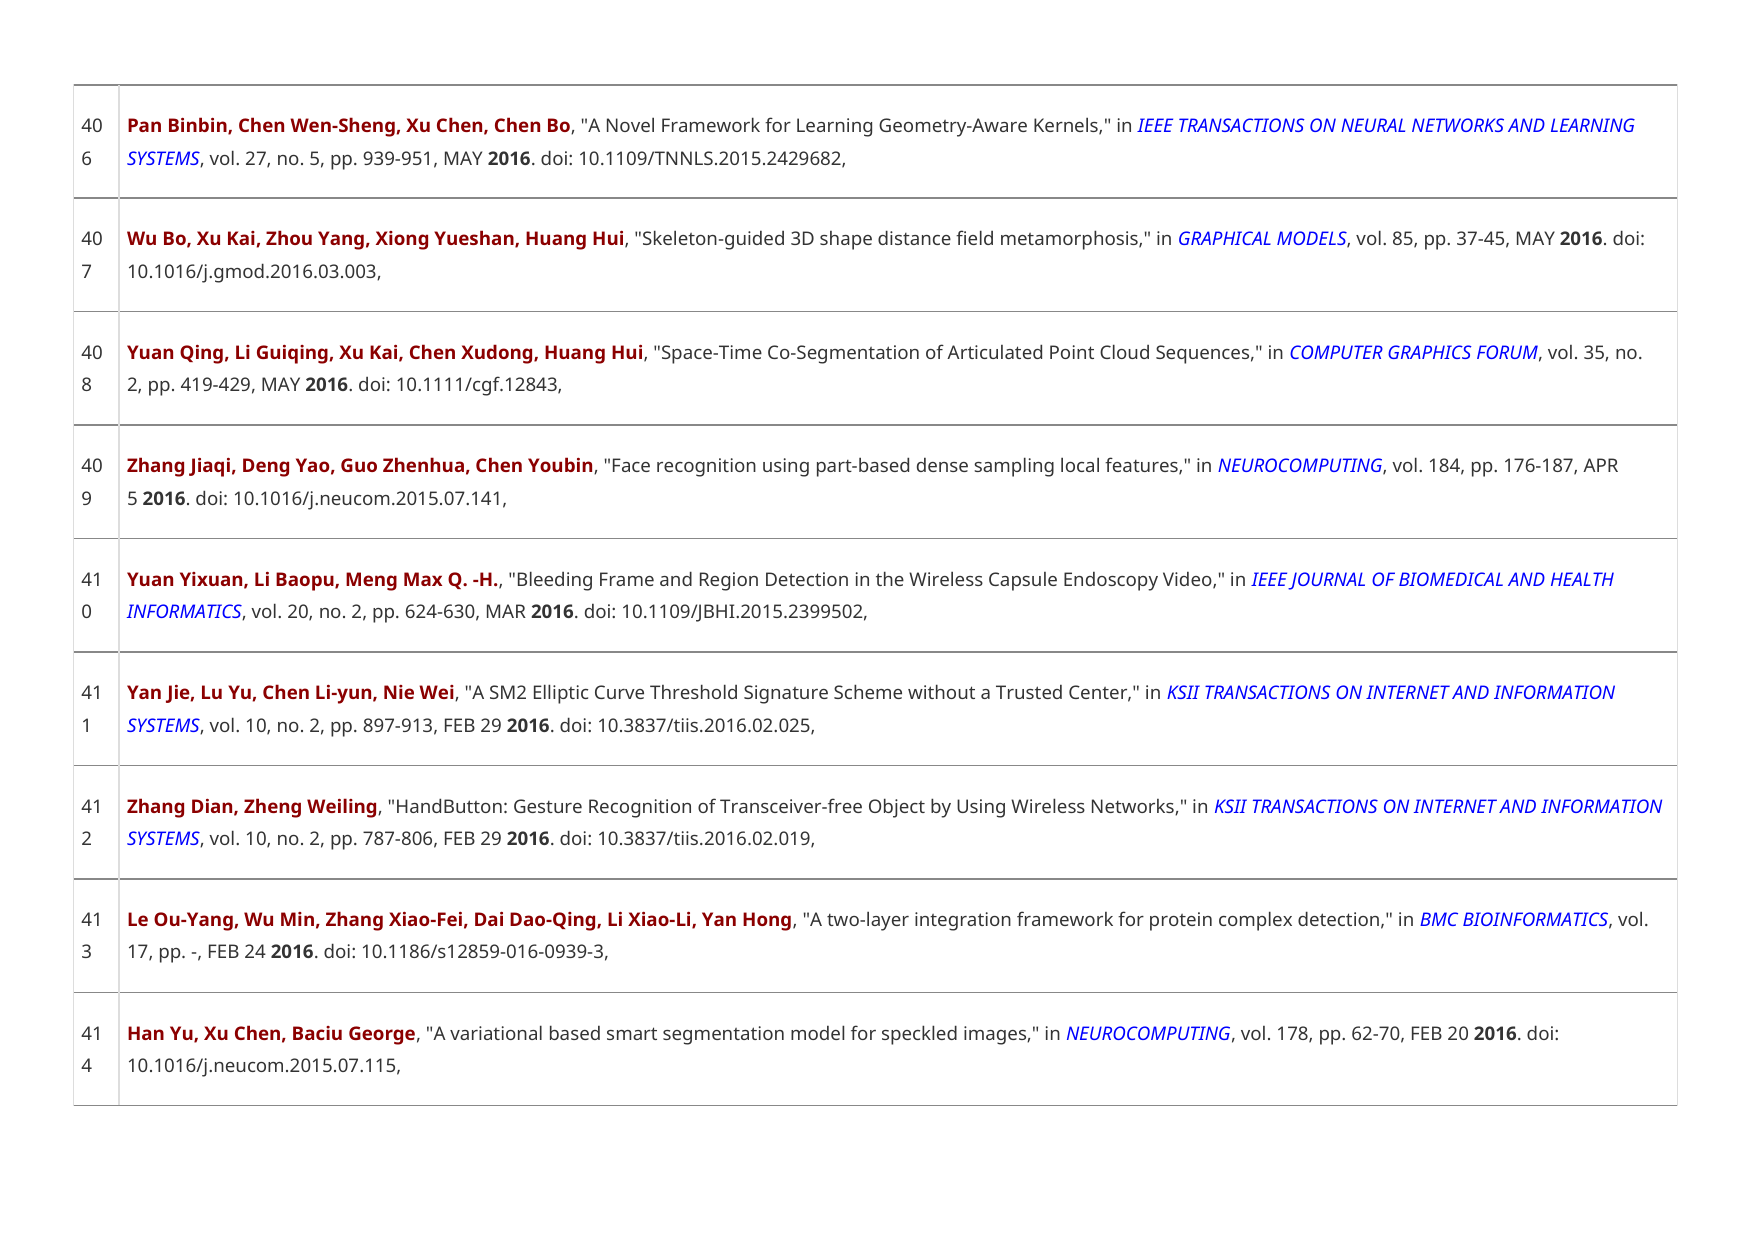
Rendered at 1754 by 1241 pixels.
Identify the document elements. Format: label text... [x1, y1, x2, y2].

table_cell 412 [74, 766, 118, 878]
table_cell Pan Binbin, Chen Wen-Sheng, Xu Chen, Chen Bo, "A Novel Framework for Learning Geometry-Aware Kernels," in IEEE TRANSACTIONS ON NEURAL NETWORKS AND LEARNING SYSTEMS, vol. 27, no. 5, pp. 939-951, MAY 2016. doi: 10.1109/TNNLS.2015.2429682, [120, 86, 1677, 197]
table_cell Han Yu, Xu Chen, Baciu George, "A variational based smart segmentation model for speckled images," in NEUROCOMPUTING, vol. 178, pp. 62-70, FEB 20 2016. doi: 10.1016/j.neucom.2015.07.115, [120, 993, 1677, 1105]
table_cell 408 [74, 312, 118, 424]
table_cell Yuan Yixuan, Li Baopu, Meng Max Q. -H., "Bleeding Frame and Region Detection in the Wireless Capsule Endoscopy Video," in IEEE JOURNAL OF BIOMEDICAL AND HEALTH INFORMATICS, vol. 20, no. 2, pp. 624-630, MAR 2016. doi: 10.1109/JBHI.2015.2399502, [120, 539, 1677, 651]
table_cell 413 [74, 880, 118, 991]
table_cell Le Ou-Yang, Wu Min, Zhang Xiao-Fei, Dai Dao-Qing, Li Xiao-Li, Yan Hong, "A two-layer integration framework for protein complex detection," in BMC BIOINFORMATICS, vol. 17, pp. -, FEB 24 2016. doi: 10.1186/s12859-016-0939-3, [120, 880, 1677, 991]
table_cell Zhang Jiaqi, Deng Yao, Guo Zhenhua, Chen Youbin, "Face recognition using part-based dense sampling local features," in NEUROCOMPUTING, vol. 184, pp. 176-187, APR 5 2016. doi: 10.1016/j.neucom.2015.07.141, [120, 426, 1677, 538]
table_cell 409 [74, 426, 118, 538]
table_cell 414 [74, 993, 118, 1105]
table_cell Zhang Dian, Zheng Weiling, "HandButton: Gesture Recognition of Transceiver-free Object by Using Wireless Networks," in KSII TRANSACTIONS ON INTERNET AND INFORMATION SYSTEMS, vol. 10, no. 2, pp. 787-806, FEB 29 2016. doi: 10.3837/tiis.2016.02.019, [120, 766, 1677, 878]
table_cell 407 [74, 199, 118, 311]
table_cell Yuan Qing, Li Guiqing, Xu Kai, Chen Xudong, Huang Hui, "Space-Time Co-Segmentation of Articulated Point Cloud Sequences," in COMPUTER GRAPHICS FORUM, vol. 35, no. 2, pp. 419-429, MAY 2016. doi: 10.1111/cgf.12843, [120, 312, 1677, 424]
table_cell 411 [74, 653, 118, 764]
table_cell 406 [74, 86, 118, 197]
table_cell Yan Jie, Lu Yu, Chen Li-yun, Nie Wei, "A SM2 Elliptic Curve Threshold Signature Scheme without a Trusted Center," in KSII TRANSACTIONS ON INTERNET AND INFORMATION SYSTEMS, vol. 10, no. 2, pp. 897-913, FEB 29 2016. doi: 10.3837/tiis.2016.02.025, [120, 653, 1677, 764]
table_cell 410 [74, 539, 118, 651]
table_cell Wu Bo, Xu Kai, Zhou Yang, Xiong Yueshan, Huang Hui, "Skeleton-guided 3D shape distance field metamorphosis," in GRAPHICAL MODELS, vol. 85, pp. 37-45, MAY 2016. doi: 10.1016/j.gmod.2016.03.003, [120, 199, 1677, 311]
